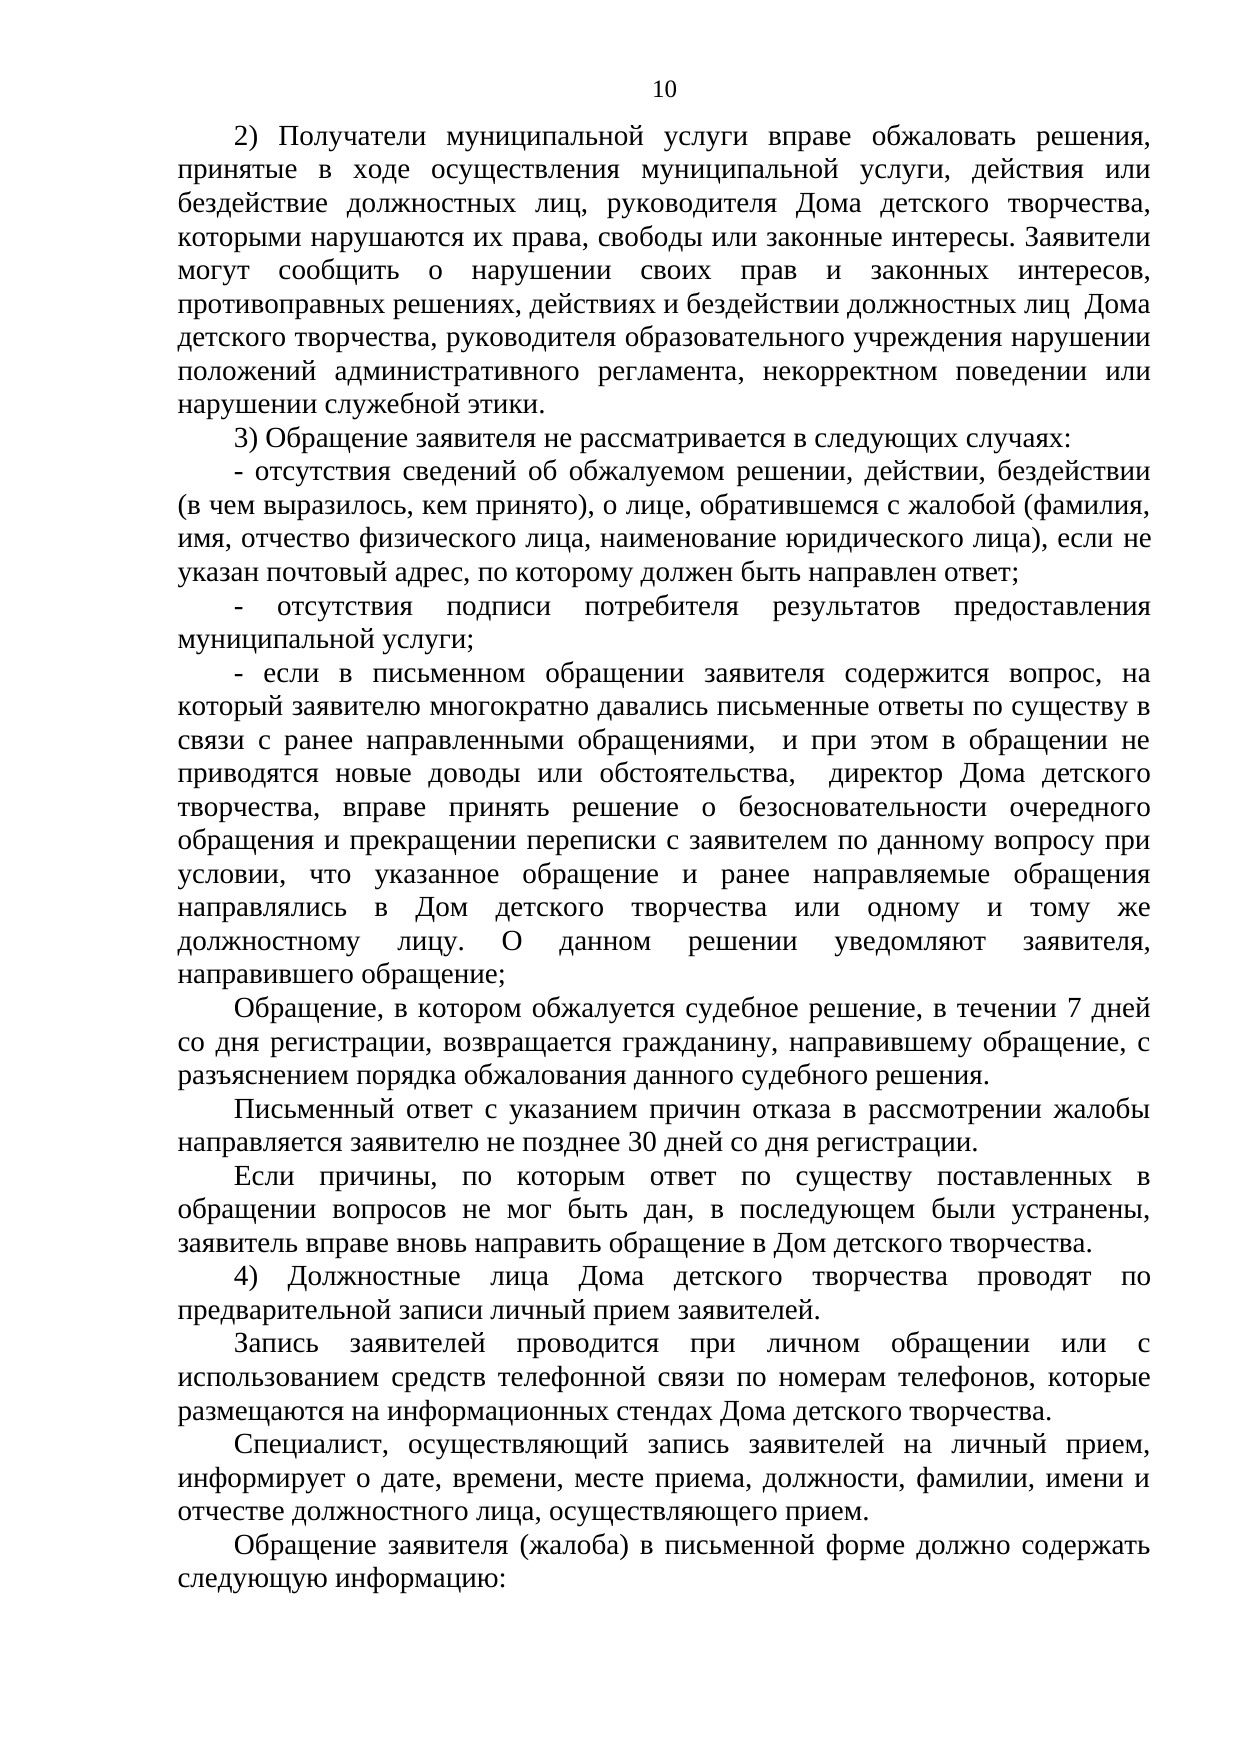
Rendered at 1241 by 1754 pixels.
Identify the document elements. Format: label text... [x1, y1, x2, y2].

text Письменный ответ с указанием причин отказа в рассмотрении жалобы направляется заявителю не позднее 30 дней со дня регистрации. [177, 1091, 1152, 1158]
text 3) Обращение заявителя не рассматривается в следующих случаях: [177, 420, 1152, 453]
text Обращение заявителя (жалоба) в письменной форме должно содержать следующую информацию: [177, 1527, 1152, 1594]
text Запись заявителей проводится при личном обращении или с использованием средств телефонной связи по номерам телефонов, которые размещаются на информационных стендах Дома детского творчества. [177, 1326, 1152, 1426]
text Обращение, в котором обжалуется судебное решение, в течении 7 дней со дня регистрации, возвращается гражданину, направившему обращение, с разъяснением порядка обжалования данного судебного решения. [177, 990, 1152, 1091]
text 4) Должностные лица Дома детского творчества проводят по предварительной записи личный прием заявителей. [177, 1258, 1152, 1326]
text - отсутствия сведений об обжалуемом решении, действии, бездействии (в чем выразилось, кем принято), о лице, обратившемся с жалобой (фамилия, имя, отчество физического лица, наименование юридического лица), если не указан почтовый адрес, по которому должен быть направлен ответ; [177, 453, 1152, 588]
text - если в письменном обращении заявителя содержится вопрос, на который заявителю многократно давались письменные ответы по существу в связи с ранее направленными обращениями, и при этом в обращении не приводятся новые доводы или обстоятельства, директор Дома детского творчества, вправе принять решение о безосновательности очередного обращения и прекращении переписки с заявителем по данному вопросу при условии, что указанное обращение и ранее направляемые обращения направлялись в Дом детского творчества или одному и тому же должностному лицу. О данном решении уведомляют заявителя, направившего обращение; [177, 655, 1152, 990]
text Если причины, по которым ответ по существу поставленных в обращении вопросов не мог быть дан, в последующем были устранены, заявитель вправе вновь направить обращение в Дом детского творчества. [177, 1158, 1152, 1258]
text 2) Получатели муниципальной услуги вправе обжаловать решения, принятые в ходе осуществления муниципальной услуги, действия или бездействие должностных лиц, руководителя Дома детского творчества, которыми нарушаются их права, свободы или законные интересы. Заявители могут сообщить о нарушении своих прав и законных интересов, противоправных решениях, действиях и бездействии должностных лиц Дома детского творчества, руководителя образовательного учреждения нарушении положений административного регламента, некорректном поведении или нарушении служебной этики. [177, 118, 1152, 420]
text Специалист, осуществляющий запись заявителей на личный прием, информирует о дате, времени, месте приема, должности, фамилии, имени и отчестве должностного лица, осуществляющего прием. [177, 1426, 1152, 1527]
text - отсутствия подписи потребителя результатов предоставления муниципальной услуги; [177, 588, 1152, 655]
